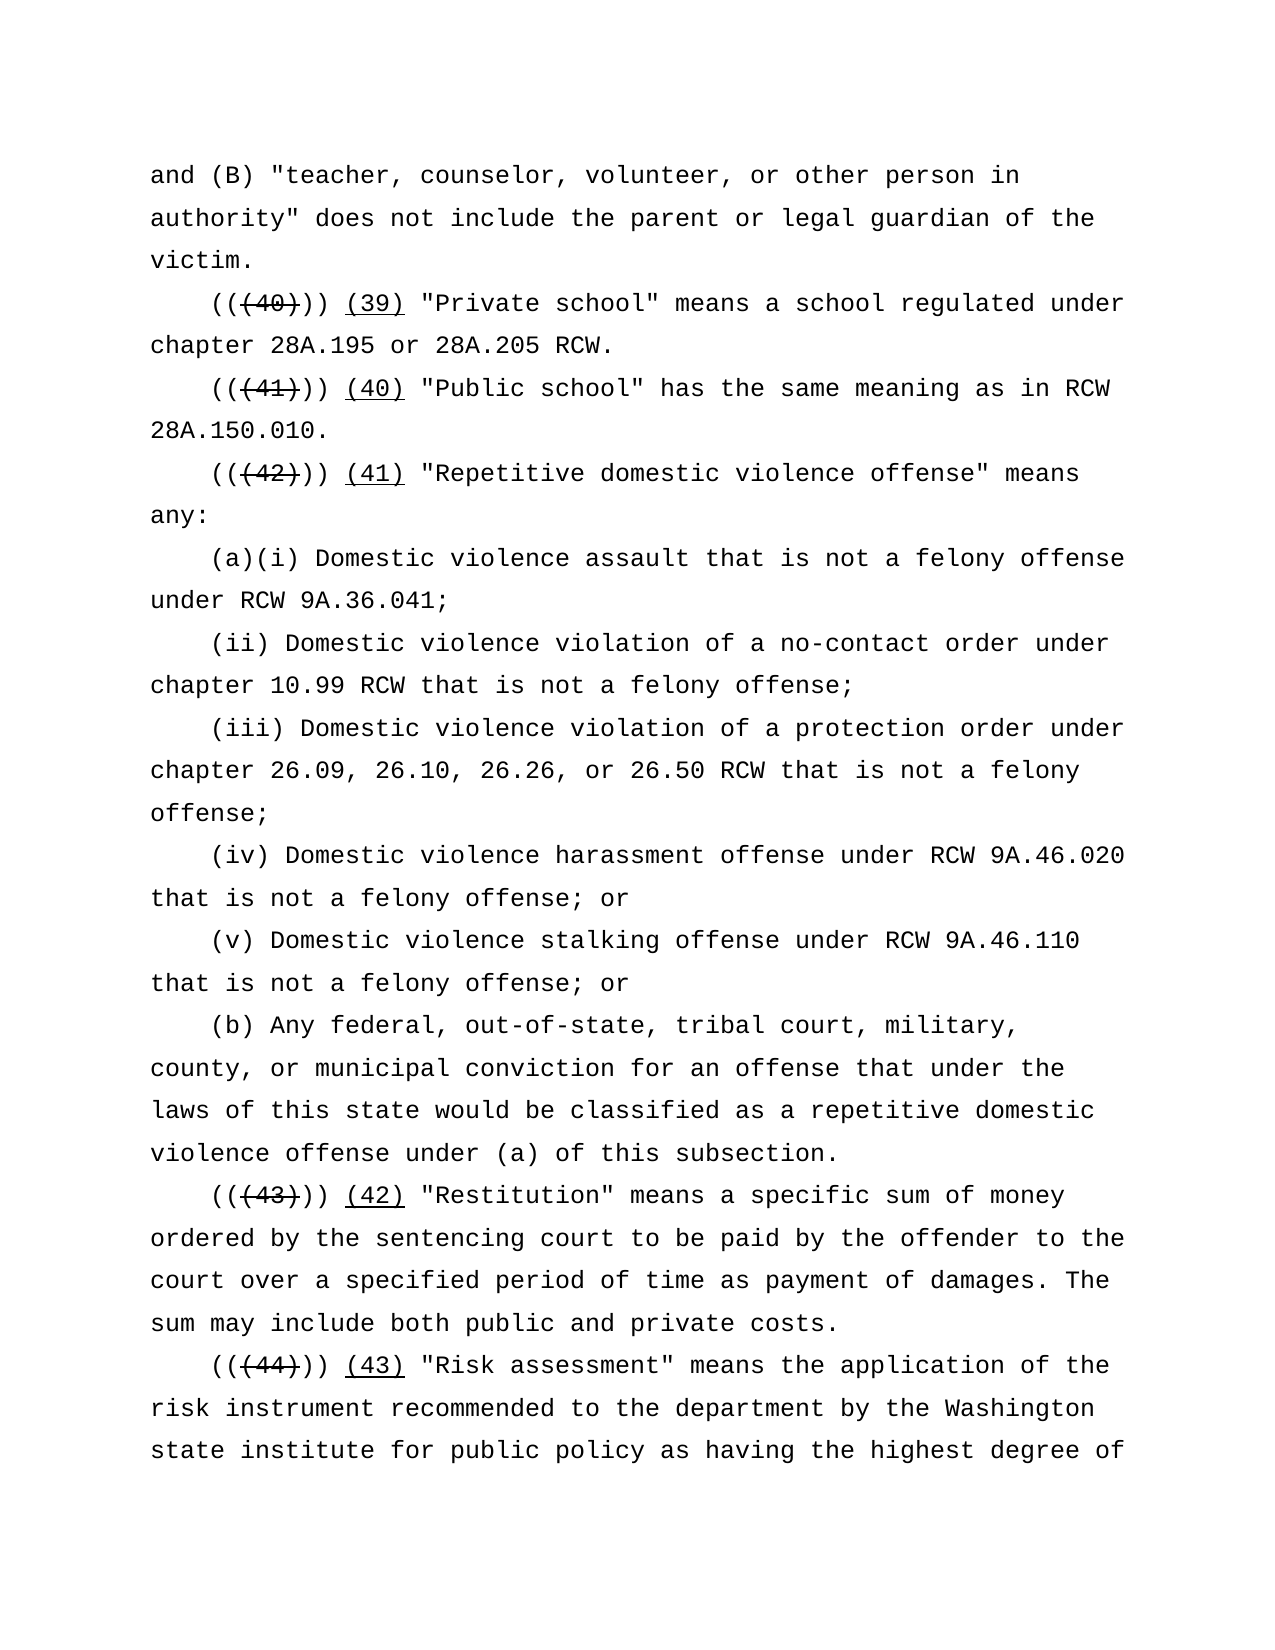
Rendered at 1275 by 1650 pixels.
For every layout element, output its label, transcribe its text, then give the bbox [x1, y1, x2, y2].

text (ii) Domestic violence violation of a no-contact order under chapter 10.99 RCW that is not a felony offense; [150, 617, 1125, 702]
text (((43))) (42) "Restitution" means a specific sum of money ordered by the sentencing court to be paid by the offender to the court over a specified period of time as payment of damages. The sum may include both public and private costs. [150, 1170, 1125, 1340]
text (b) Any federal, out-of-state, tribal court, military, county, or municipal conviction for an offense that under the laws of this state would be classified as a repetitive domestic violence offense under (a) of this subsection. [150, 1000, 1125, 1170]
text (iii) Domestic violence violation of a protection order under chapter 26.09, 26.10, 26.26, or 26.50 RCW that is not a felony offense; [150, 702, 1125, 830]
text (iv) Domestic violence harassment offense under RCW 9A.46.020 that is not a felony offense; or [150, 830, 1125, 915]
text (((41))) (40) "Public school" has the same meaning as in RCW 28A.150.010. [150, 362, 1125, 447]
text (a)(i) Domestic violence assault that is not a felony offense under RCW 9A.36.041; [150, 532, 1125, 617]
text (((40))) (39) "Private school" means a school regulated under chapter 28A.195 or 28A.205 RCW. [150, 277, 1125, 362]
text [150, 150, 1125, 277]
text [150, 1340, 1125, 1467]
text (((42))) (41) "Repetitive domestic violence offense" means any: [150, 447, 1125, 532]
text (v) Domestic violence stalking offense under RCW 9A.46.110 that is not a felony offense; or [150, 915, 1125, 1000]
